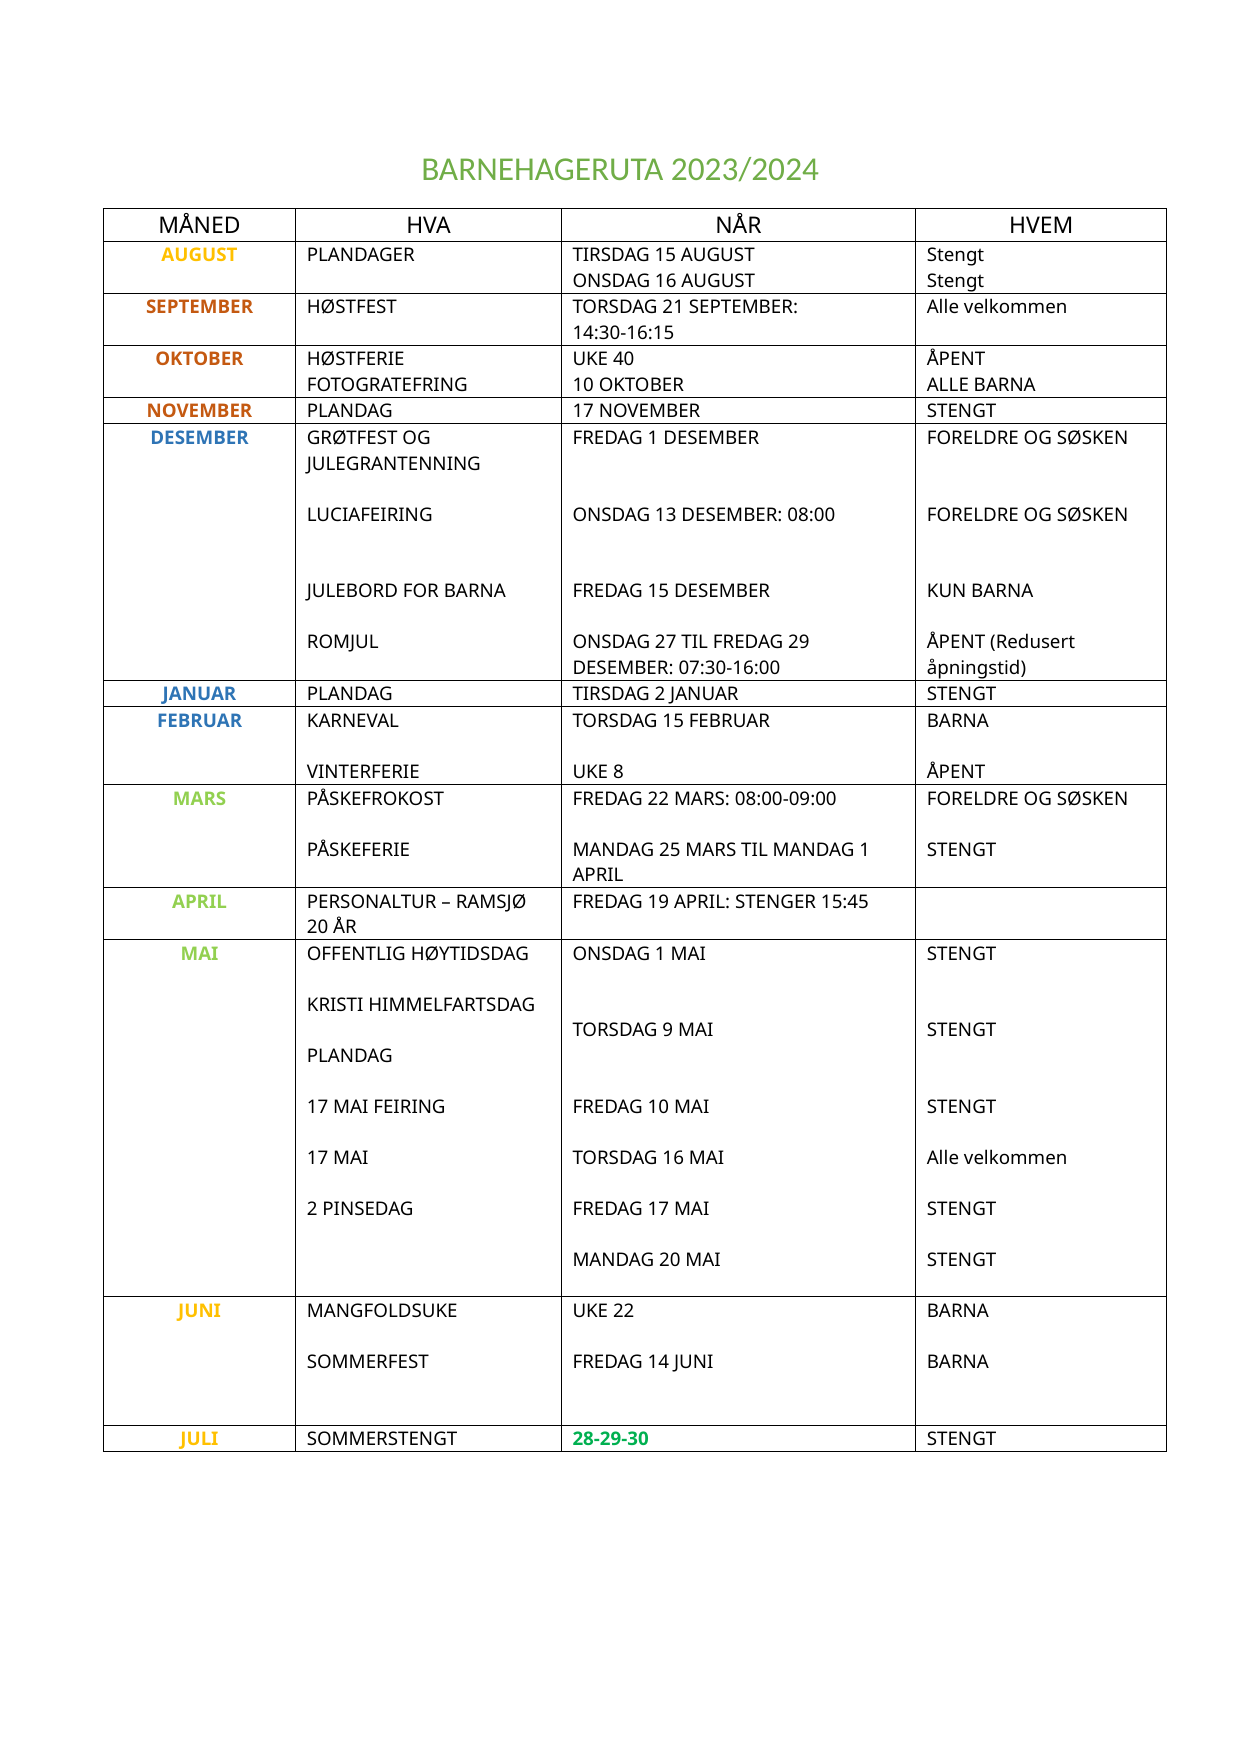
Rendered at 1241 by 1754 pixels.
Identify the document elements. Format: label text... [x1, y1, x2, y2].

table_cell FEBRUAR [104, 707, 295, 784]
table_cell Stengt Stengt [916, 242, 1166, 293]
table_cell ÅPENT ALLE BARNA [916, 346, 1166, 397]
table_cell KARNEVAL VINTERFERIE [296, 707, 561, 784]
table_cell TORSDAG 15 FEBRUAR UKE 8 [562, 707, 915, 784]
table_cell APRIL [104, 888, 295, 939]
table_cell 28-29-30 [562, 1426, 915, 1451]
table_cell BARNA ÅPENT [916, 707, 1166, 784]
table_cell 17 NOVEMBER [562, 398, 915, 423]
table_cell DESEMBER [104, 424, 295, 679]
table_cell [916, 888, 1166, 939]
table_cell TORSDAG 21 SEPTEMBER: 14:30-16:15 [562, 294, 915, 345]
table_cell BARNA BARNA [916, 1297, 1166, 1424]
table_cell OFFENTLIG HØYTIDSDAG KRISTI HIMMELFARTSDAG PLANDAG 17 MAI FEIRING 17 MAI 2 PINSEDAG [296, 940, 561, 1296]
table_cell STENGT [916, 1426, 1166, 1451]
table_cell HØSTFEST [296, 294, 561, 345]
table_cell PERSONALTUR – RAMSJØ 20 ÅR [296, 888, 561, 939]
table_cell TIRSDAG 2 JANUAR [562, 681, 915, 706]
table_cell SOMMERSTENGT [296, 1426, 561, 1451]
table_cell JANUAR [104, 681, 295, 706]
table_cell MARS [104, 785, 295, 887]
table_cell ONSDAG 1 MAI TORSDAG 9 MAI FREDAG 10 MAI TORSDAG 16 MAI FREDAG 17 MAI MANDAG 20 MAI [562, 940, 915, 1296]
table_header HVA [296, 209, 561, 241]
table_cell FORELDRE OG SØSKEN FORELDRE OG SØSKEN KUN BARNA ÅPENT (Redusert åpningstid) [916, 424, 1166, 679]
table_cell JULI [104, 1426, 295, 1451]
table_cell PLANDAGER [296, 242, 561, 293]
table_cell FORELDRE OG SØSKEN STENGT [916, 785, 1166, 887]
table_cell FREDAG 22 MARS: 08:00-09:00 MANDAG 25 MARS TIL MANDAG 1 APRIL [562, 785, 915, 887]
table_cell FREDAG 1 DESEMBER ONSDAG 13 DESEMBER: 08:00 FREDAG 15 DESEMBER ONSDAG 27 TIL FREDAG 29 DESEMBER: 07:30-16:00 [562, 424, 915, 679]
table_header NÅR [562, 209, 915, 241]
table_cell GRØTFEST OG JULEGRANTENNING LUCIAFEIRING JULEBORD FOR BARNA ROMJUL [296, 424, 561, 679]
table_cell HØSTFERIE FOTOGRATEFRING [296, 346, 561, 397]
table_cell PLANDAG [296, 681, 561, 706]
table_cell PÅSKEFROKOST PÅSKEFERIE [296, 785, 561, 887]
table_cell NOVEMBER [104, 398, 295, 423]
table_cell STENGT STENGT STENGT Alle velkommen STENGT STENGT [916, 940, 1166, 1296]
table_cell PLANDAG [296, 398, 561, 423]
table_cell MAI [104, 940, 295, 1296]
table_cell STENGT [916, 398, 1166, 423]
table_cell JUNI [104, 1297, 295, 1424]
table_cell AUGUST [104, 242, 295, 293]
table_cell MANGFOLDSUKE SOMMERFEST [296, 1297, 561, 1424]
table_header MÅNED [104, 209, 295, 241]
table_cell UKE 22 FREDAG 14 JUNI [562, 1297, 915, 1424]
table_cell SEPTEMBER [104, 294, 295, 345]
table_cell Alle velkommen [916, 294, 1166, 345]
table_cell TIRSDAG 15 AUGUST ONSDAG 16 AUGUST [562, 242, 915, 293]
table_cell STENGT [916, 681, 1166, 706]
table_cell OKTOBER [104, 346, 295, 397]
text BARNEHAGERUTA 2023/2024 [148, 148, 1093, 188]
table_cell FREDAG 19 APRIL: STENGER 15:45 [562, 888, 915, 939]
table_cell UKE 40 10 OKTOBER [562, 346, 915, 397]
table_header HVEM [916, 209, 1166, 241]
